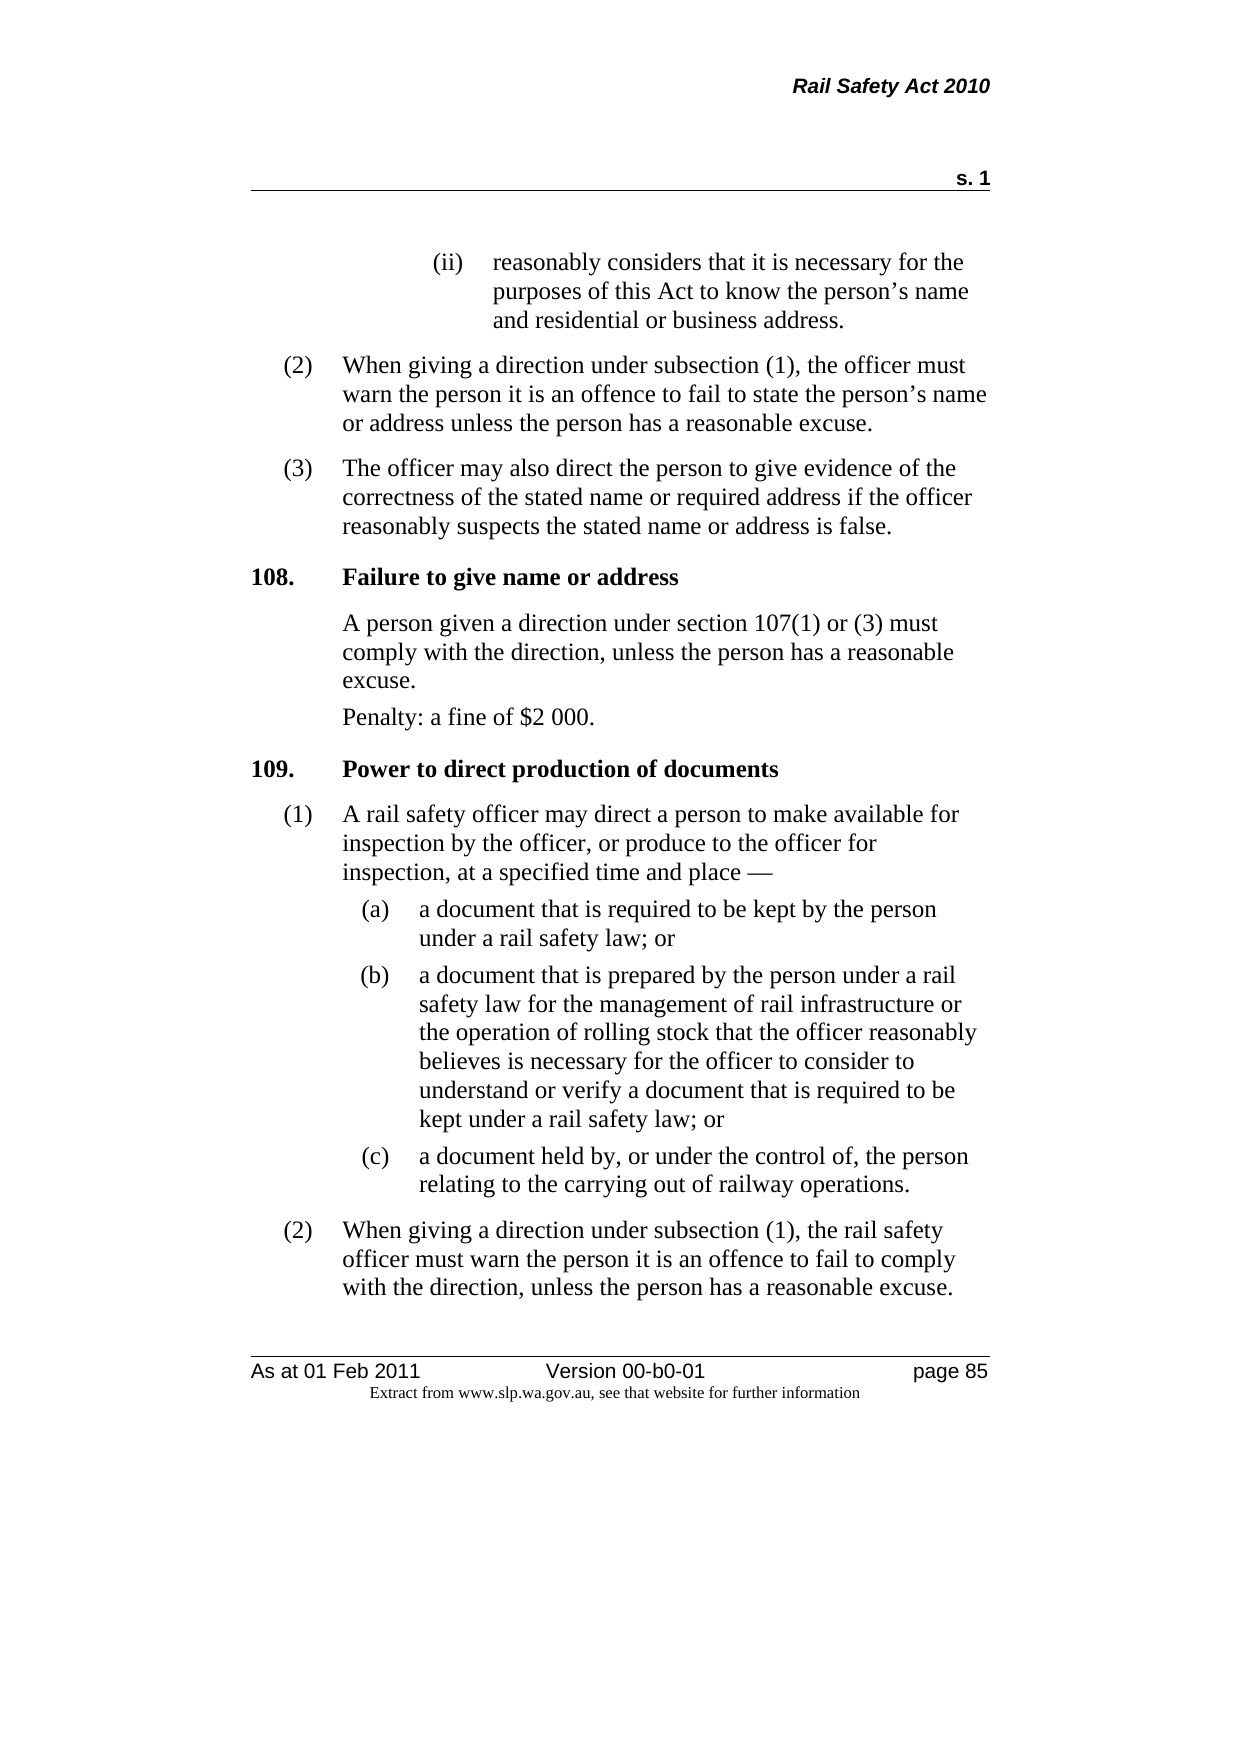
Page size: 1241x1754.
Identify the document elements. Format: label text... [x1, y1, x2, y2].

text (b) a document that is prepared by the person under a rail safety law for the management of rail infrastructure or the operation of rolling stock that the officer reasonably believes is necessary for the officer to consider to understand or verify a document that is required to be kept under a rail safety law; or [251, 960, 990, 1132]
text (c) a document held by, or under the control of, the person relating to the carrying out of railway operations. [251, 1141, 990, 1198]
text (a) a document that is required to be kept by the person under a rail safety law; or [251, 894, 990, 952]
text (3) The officer may also direct the person to give evidence of the correctness of the stated name or required address if the officer reasonably suspects the stated name or address is false. [251, 453, 990, 539]
text (2) When giving a direction under subsection (1), the officer must warn the person it is an offence to fail to state the person’s name or address unless the person has a reasonable excuse. [251, 350, 990, 437]
text Penalty: a fine of $2 000. [251, 702, 990, 731]
text A person given a direction under section 107(1) or (3) must comply with the direction, unless the person has a reasonable excuse. [251, 608, 990, 694]
subtitle 108. Failure to give name or address [251, 562, 990, 591]
text (ii) reasonably considers that it is necessary for the purposes of this Act to know the person’s name and residential or business address. [251, 247, 990, 334]
text (1) A rail safety officer may direct a person to make available for inspection by the officer, or produce to the officer for inspection, at a specified time and place — [251, 799, 990, 886]
text (2) When giving a direction under subsection (1), the rail safety officer must warn the person it is an offence to fail to comply with the direction, unless the person has a reasonable excuse. [251, 1215, 990, 1301]
subtitle 109. Power to direct production of documents [251, 754, 990, 783]
